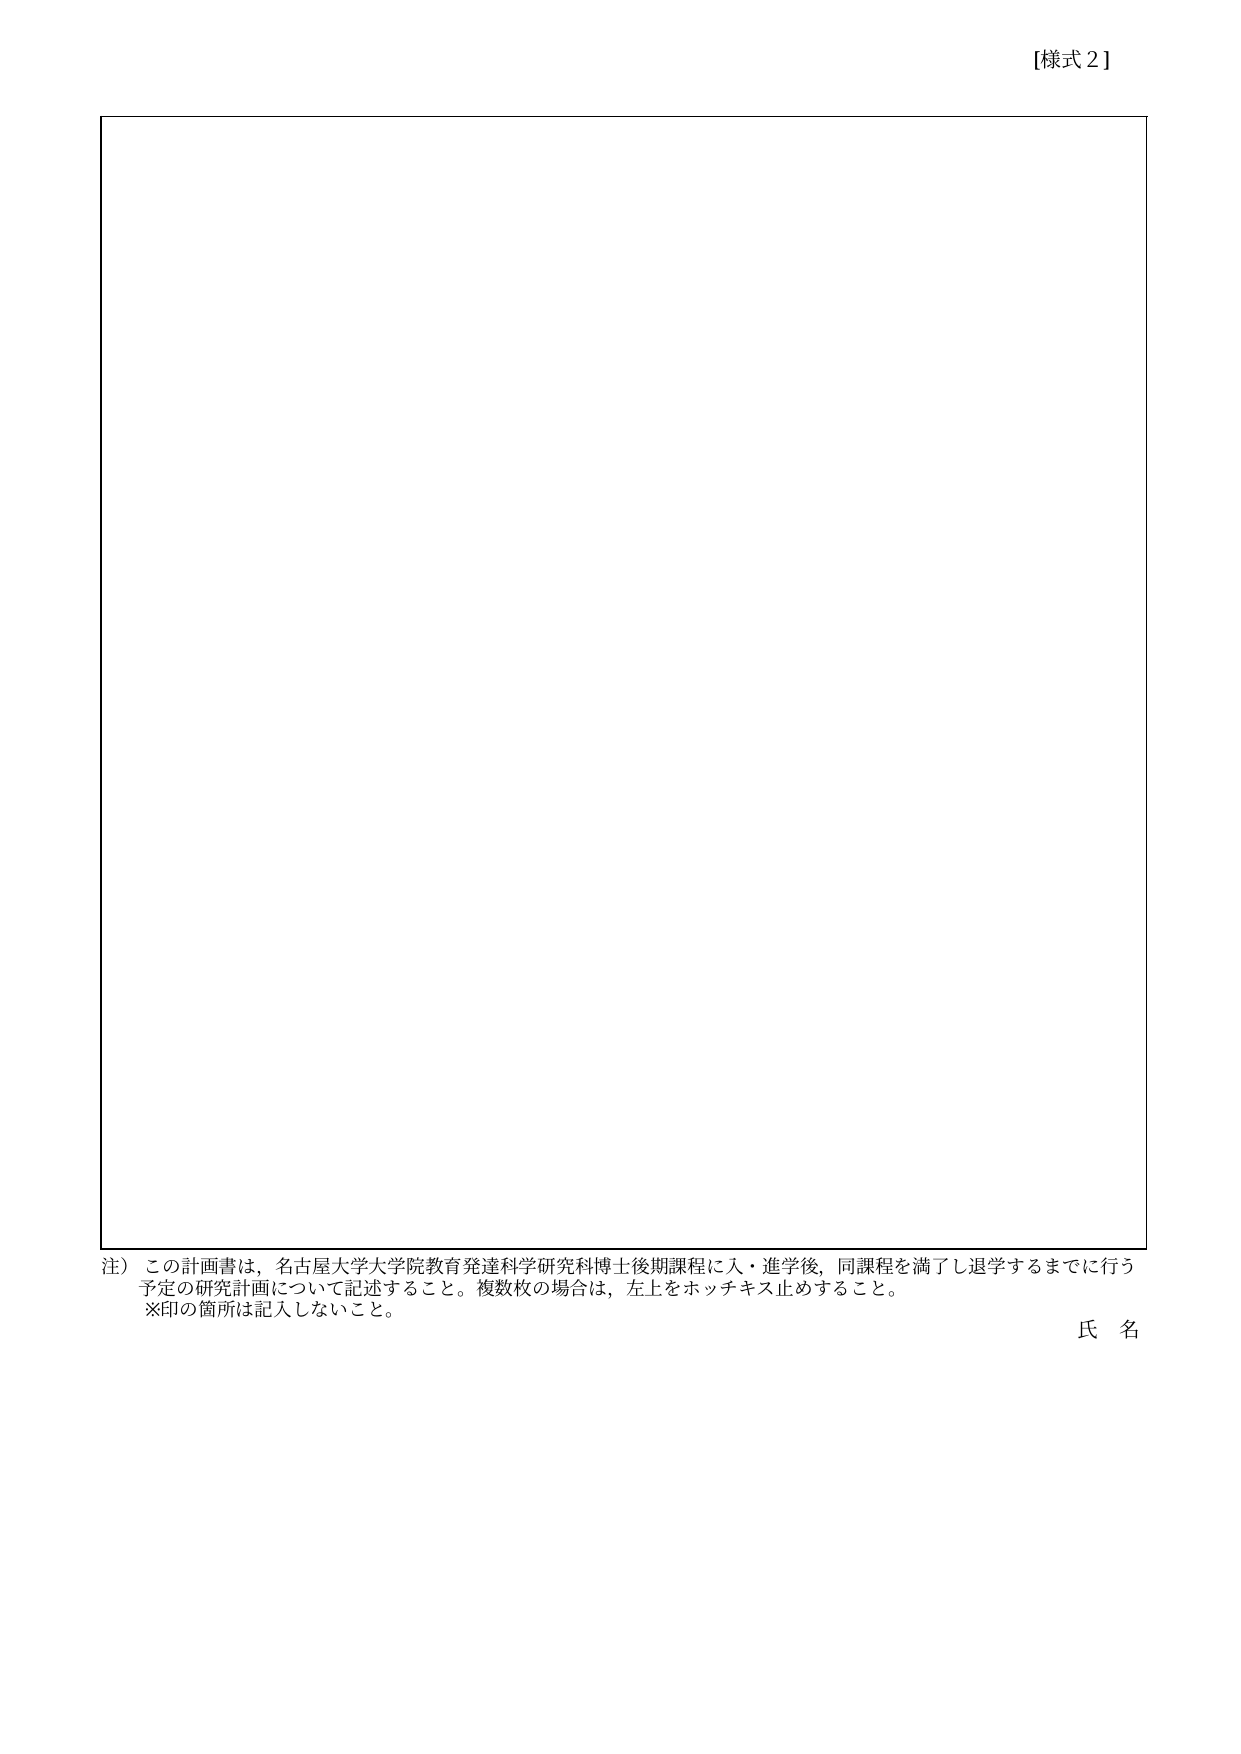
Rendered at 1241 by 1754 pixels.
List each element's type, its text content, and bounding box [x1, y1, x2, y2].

table_cell 注） この計画書は，名古屋大学大学院教育発達科学研究科博士後期課程に入・進学後，同課程を満了し退学するまでに行う予定の研究計画について記述すること。複数枚の場合は，左上をホッチキス止めすること。 ※印の箇所は記入しないこと。 [101, 1250, 1147, 1321]
text 氏 名 [100, 1321, 1140, 1342]
table_cell [102, 117, 1146, 1248]
